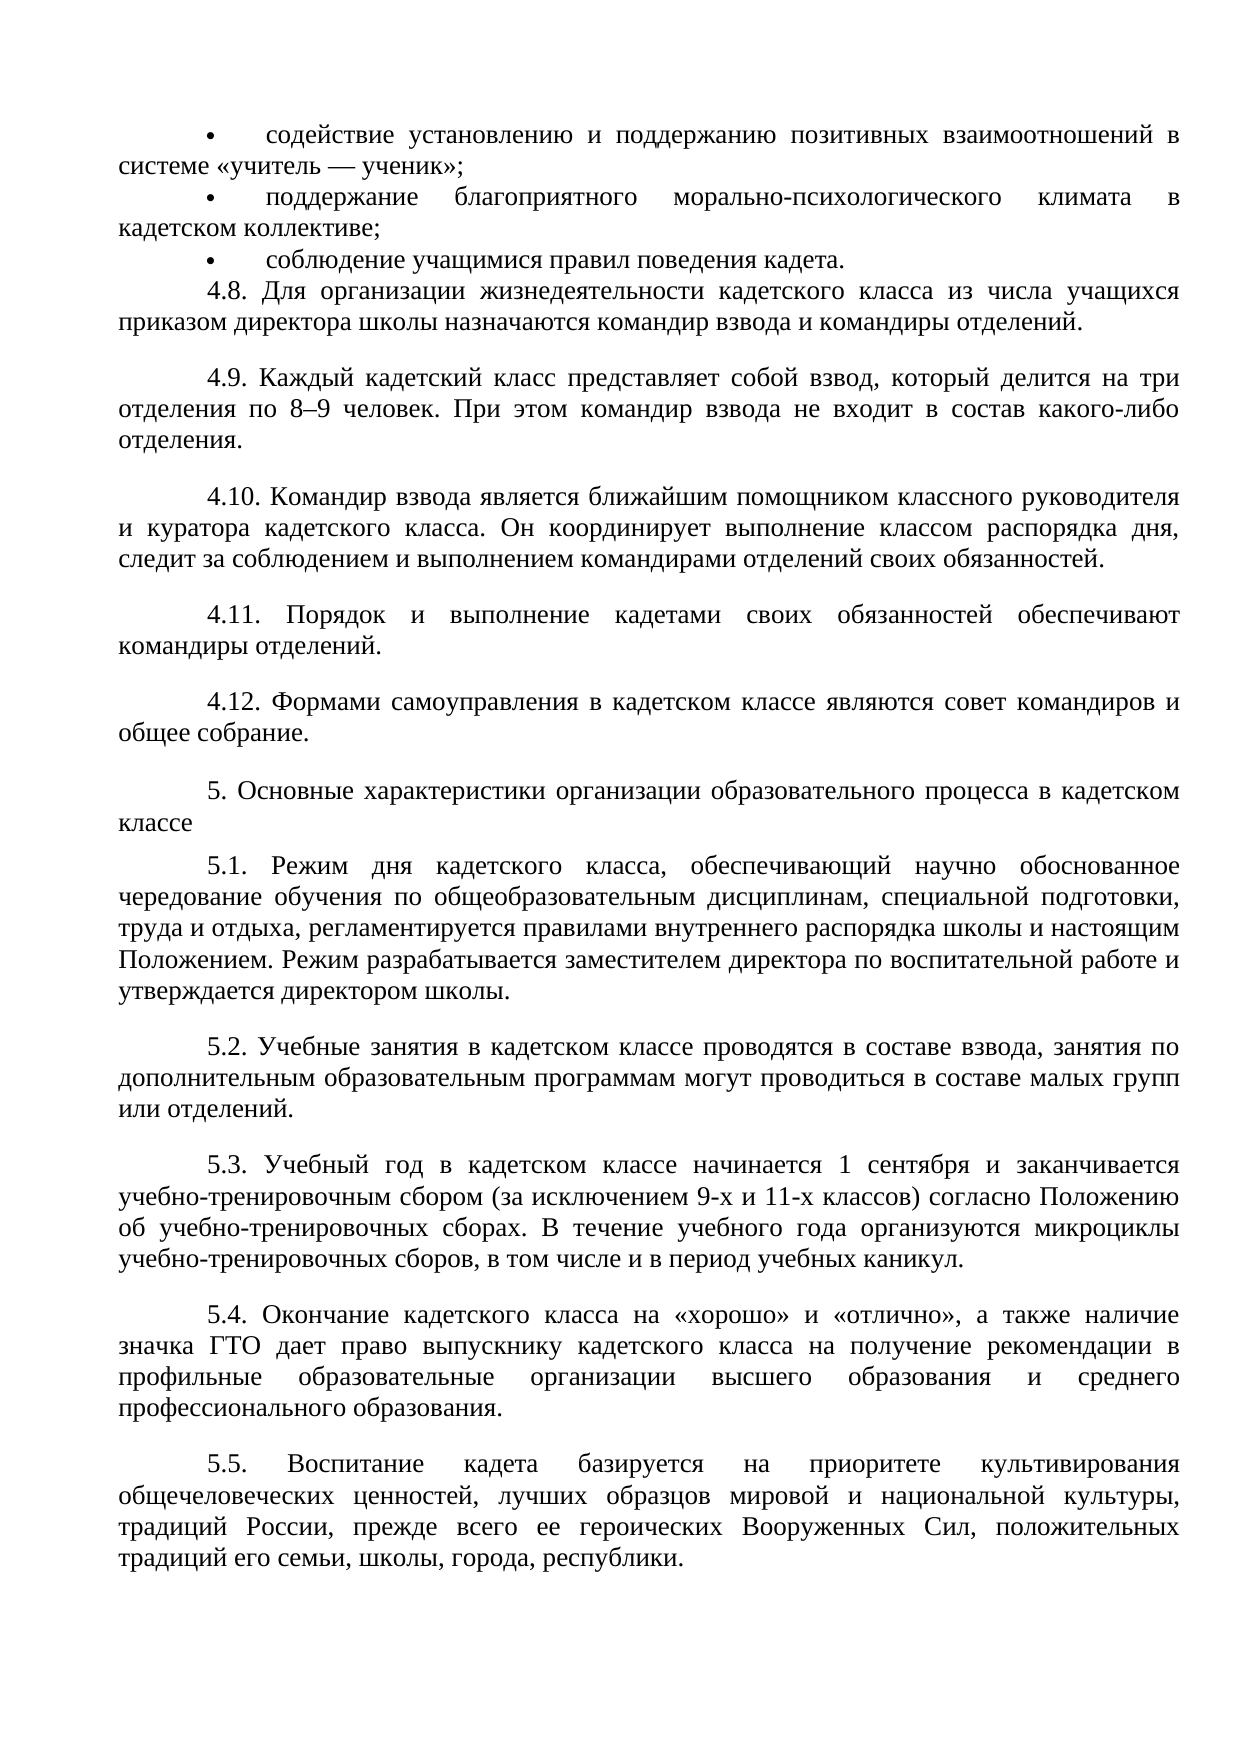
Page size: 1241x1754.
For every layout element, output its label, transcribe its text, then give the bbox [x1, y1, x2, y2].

list соблюдение учащимися правил поведения кадета. [118, 243, 1181, 274]
list поддержание благоприятного морально-психологического климата в кадетском коллективе; [118, 180, 1181, 243]
text 4.8. Для организации жизнедеятельности кадетского класса из числа учащихся приказом директора школы назначаются командир взвода и командиры отделений. [118, 274, 1181, 336]
text 4.11. Порядок и выполнение кадетами своих обязанностей обеспечивают командиры отделений. [118, 598, 1181, 660]
text 5.2. Учебные занятия в кадетском классе проводятся в составе взвода, занятия по дополнительным образовательным программам могут проводиться в составе малых групп или отделений. [118, 1030, 1181, 1123]
text 4.10. Командир взвода является ближайшим помощником классного руководителя и куратора кадетского класса. Он координирует выполнение классом распорядка дня, следит за соблюдением и выполнением командирами отделений своих обязанностей. [118, 479, 1181, 573]
text 5.3. Учебный год в кадетском классе начинается 1 сентября и заканчивается учебно-тренировочным сбором (за исключением 9-х и 11-х классов) согласно Положению об учебно-тренировочных сборах. В течение учебного года организуются микроциклы учебно-тренировочных сборов, в том числе и в период учебных каникул. [118, 1148, 1181, 1273]
text 5.4. Окончание кадетского класса на «хорошо» и «отлично», а также наличие значка ГТО дает право выпускнику кадетского класса на получение рекомендации в профильные образовательные организации высшего образования и среднего профессионального образования. [118, 1298, 1181, 1423]
text 4.12. Формами самоуправления в кадетском классе являются совет командиров и общее собрание. [118, 685, 1181, 748]
text 5.1. Режим дня кадетского класса, обеспечивающий научно обоснованное чередование обучения по общеобразовательным дисциплинам, специальной подготовки, труда и отдыха, регламентируется правилами внутреннего распорядка школы и настоящим Положением. Режим разрабатывается заместителем директора по воспитательной работе и утверждается директором школы. [118, 849, 1181, 1005]
text 5. Основные характеристики организации образовательного процесса в кадетском классе [118, 774, 1181, 837]
text 5.5. Воспитание кадета базируется на приоритете культивирования общечеловеческих ценностей, лучших образцов мировой и национальной культуры, традиций России, прежде всего ее героических Вооруженных Сил, положительных традиций его семьи, школы, города, республики. [118, 1448, 1181, 1572]
list содействие установлению и поддержанию позитивных взаимоотношений в системе «учитель — ученик»; [118, 118, 1181, 180]
text 4.9. Каждый кадетский класс представляет собой взвод, который делится на три отделения по 8–9 человек. При этом командир взвода не входит в состав какого-либо отделения. [118, 361, 1181, 454]
